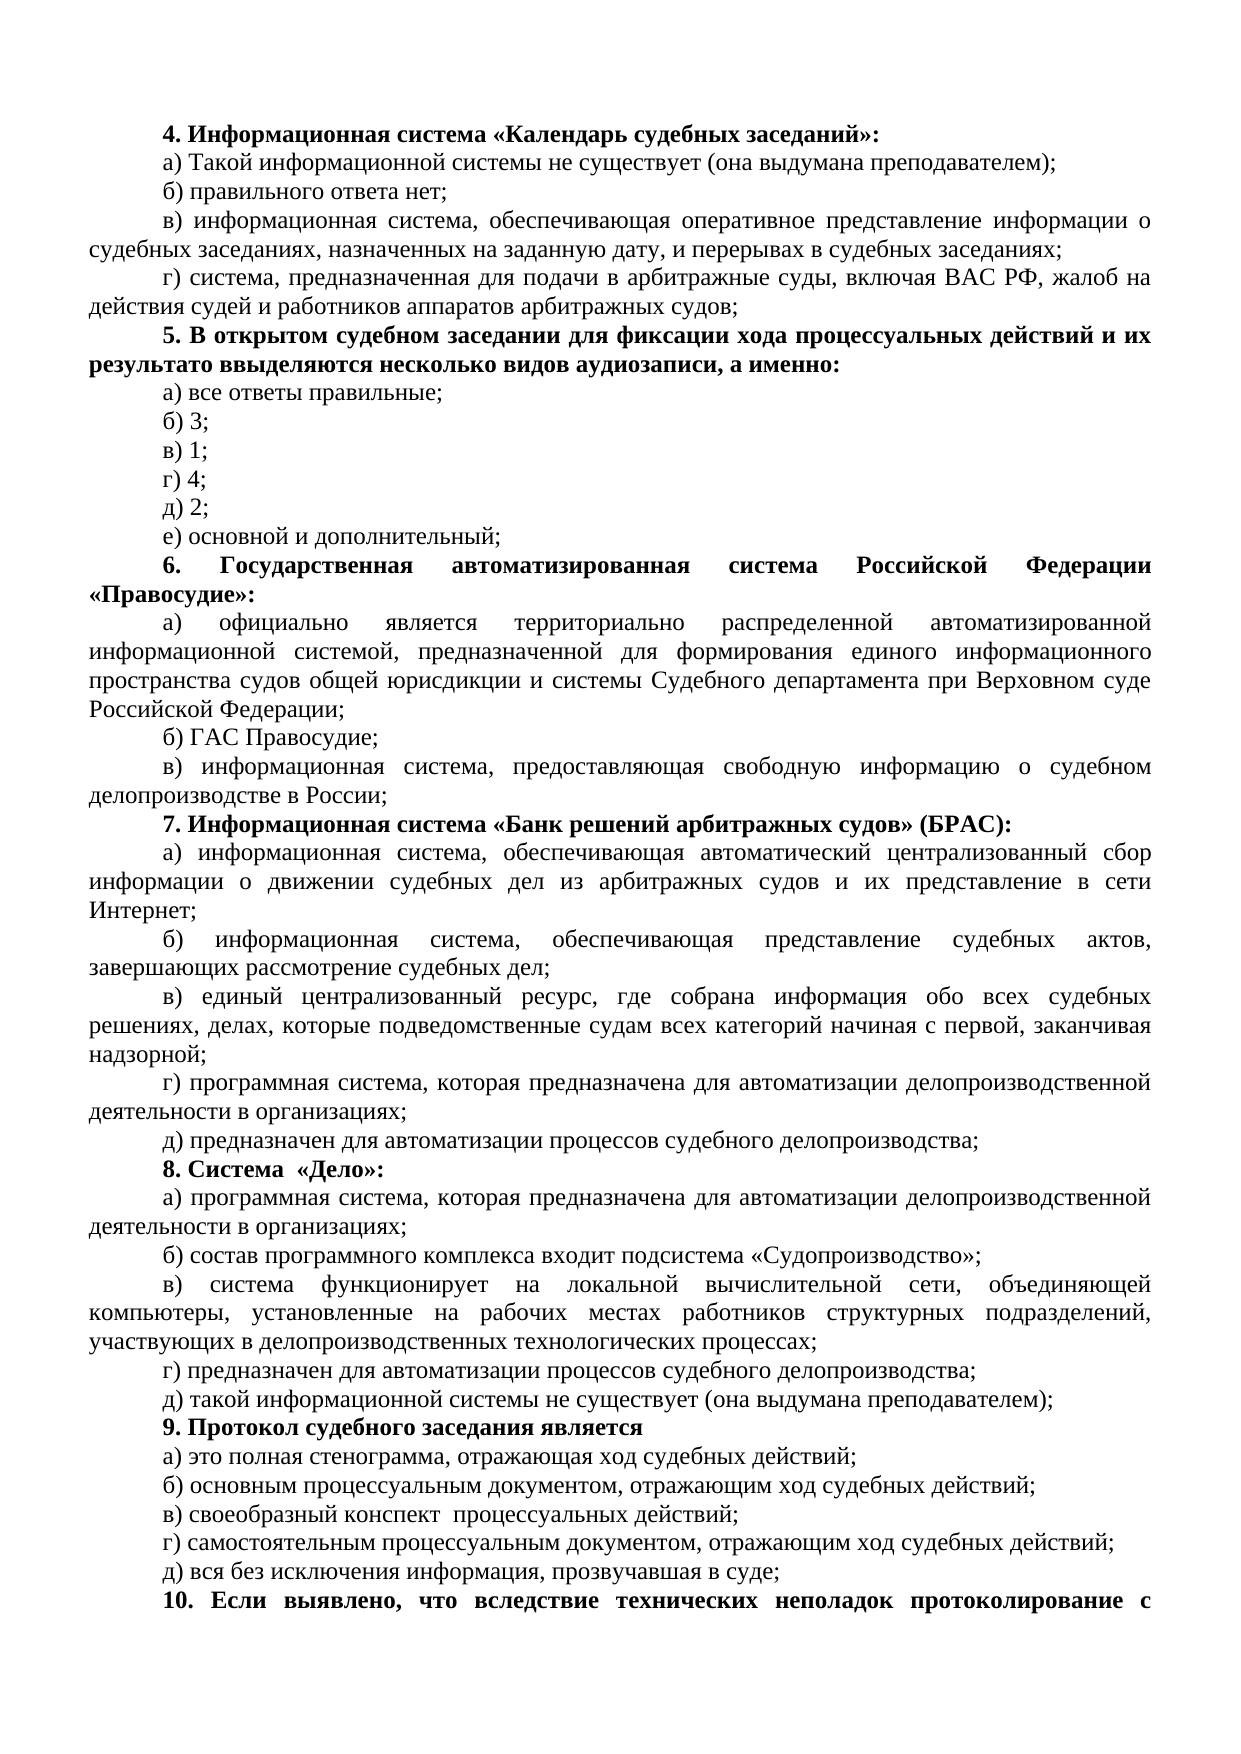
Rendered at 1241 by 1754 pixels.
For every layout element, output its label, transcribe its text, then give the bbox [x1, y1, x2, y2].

text б) ГАС Правосудие; [89, 722, 1152, 751]
text а) информационная система, обеспечивающая автоматический централизованный сбор информации о движении судебных дел из арбитражных судов и их представление в сети Интернет; [89, 837, 1152, 924]
text 6. Государственная автоматизированная система Российской Федерации «Правосудие»: [89, 550, 1152, 607]
text а) Такой информационной системы не существует (она выдумана преподавателем); [89, 147, 1152, 176]
text б) информационная система, обеспечивающая представление судебных актов, завершающих рассмотрение судебных дел; [89, 924, 1152, 981]
text б) правильного ответа нет; [89, 176, 1152, 205]
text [89, 1585, 1152, 1614]
text а) программная система, которая предназначена для автоматизации делопроизводственной деятельности в организациях; [89, 1182, 1152, 1240]
text 9. Протокол судебного заседания является [89, 1412, 1152, 1441]
text а) это полная стенограмма, отражающая ход судебных действий; [89, 1441, 1152, 1470]
text 5. В открытом судебном заседании для фиксации хода процессуальных действий и их результато ввыделяются несколько видов аудиозаписи, а именно: [89, 320, 1152, 377]
text в) 1; [89, 435, 1152, 464]
text 4. Информационная система «Календарь судебных заседаний»: [89, 119, 1152, 147]
text в) информационная система, предоставляющая свободную информацию о судебном делопроизводстве в России; [89, 751, 1152, 809]
text б) 3; [89, 406, 1152, 435]
text г) 4; [89, 464, 1152, 492]
text г) программная система, которая предназначена для автоматизации делопроизводственной деятельности в организациях; [89, 1067, 1152, 1125]
text б) состав программного комплекса входит подсистема «Судопроизводство»; [89, 1240, 1152, 1269]
text д) предназначен для автоматизации процессов судебного делопроизводства; [89, 1125, 1152, 1154]
text г) предназначен для автоматизации процессов судебного делопроизводства; [89, 1355, 1152, 1384]
text в) система функционирует на локальной вычислительной сети, объединяющей компьютеры, установленные на рабочих местах работников структурных подразделений, участвующих в делопроизводственных технологических процессах; [89, 1269, 1152, 1355]
text б) основным процессуальным документом, отражающим ход судебных действий; [89, 1470, 1152, 1499]
text 7. Информационная система «Банк решений арбитражных судов» (БРАС): [89, 809, 1152, 837]
text д) такой информационной системы не существует (она выдумана преподавателем); [89, 1384, 1152, 1412]
text 8. Система «Дело»: [89, 1154, 1152, 1182]
text в) своеобразный конспект процессуальных действий; [89, 1499, 1152, 1527]
text а) официально является территориально распределенной автоматизированной информационной системой, предназначенной для формирования единого информационного пространства судов общей юрисдикции и системы Судебного департамента при Верховном суде Российской Федерации; [89, 607, 1152, 722]
text г) система, предназначенная для подачи в арбитражные суды, включая ВАС РФ, жалоб на действия судей и работников аппаратов арбитражных судов; [89, 262, 1152, 320]
text а) все ответы правильные; [89, 377, 1152, 406]
text в) информационная система, обеспечивающая оперативное представление информации о судебных заседаниях, назначенных на заданную дату, и перерывах в судебных заседаниях; [89, 205, 1152, 262]
text д) 2; [89, 492, 1152, 521]
text е) основной и дополнительный; [89, 521, 1152, 550]
text г) самостоятельным процессуальным документом, отражающим ход судебных действий; [89, 1527, 1152, 1556]
text в) единый централизованный ресурс, где собрана информация обо всех судебных решениях, делах, которые подведомственные судам всех категорий начиная с первой, заканчивая надзорной; [89, 981, 1152, 1067]
text д) вся без исключения информация, прозвучавшая в суде; [89, 1556, 1152, 1585]
